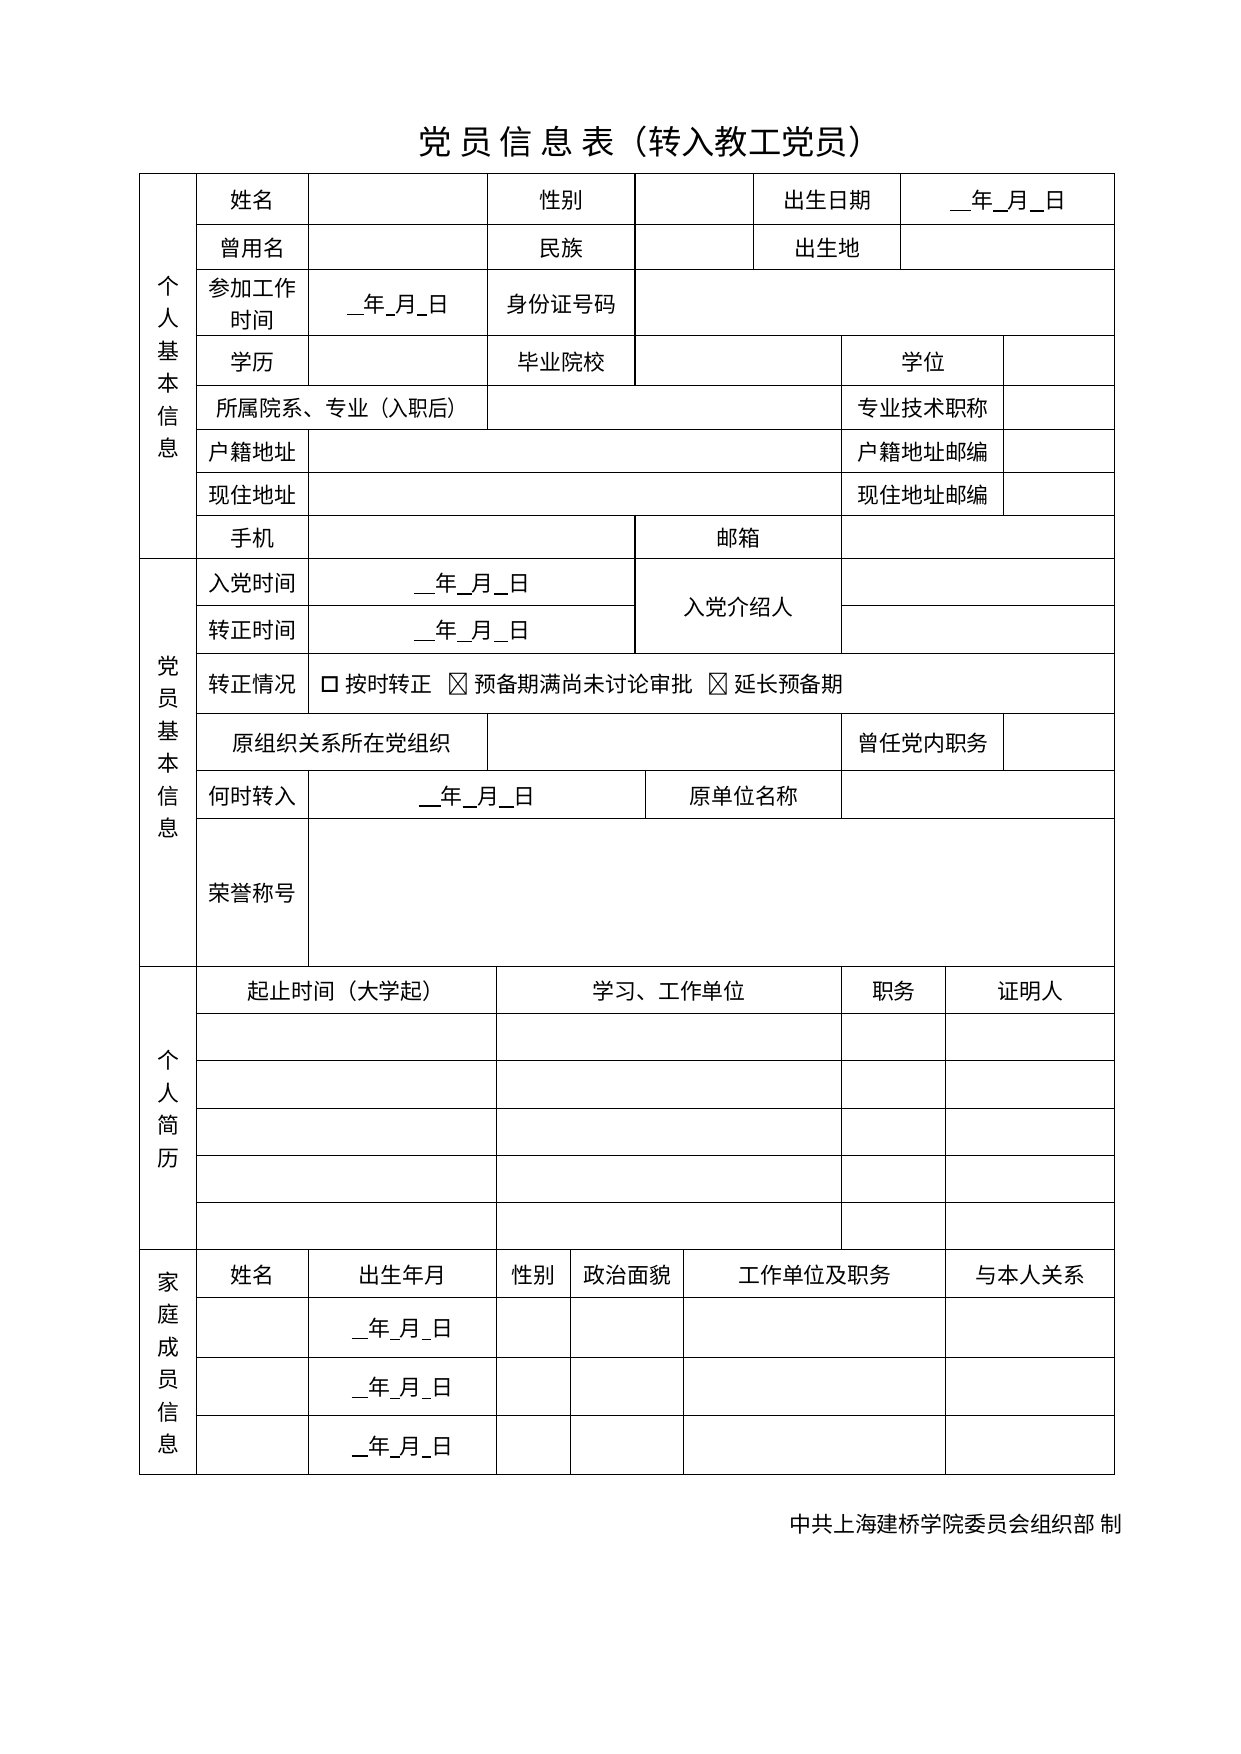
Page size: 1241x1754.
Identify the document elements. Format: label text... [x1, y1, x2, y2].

table_cell 民族 [488, 225, 634, 269]
table_cell [946, 1156, 1114, 1202]
table_header 性别 [488, 174, 634, 224]
table_cell 证明人 [946, 967, 1114, 1013]
table_cell [946, 1109, 1114, 1155]
table_cell [497, 1109, 841, 1155]
table_cell [842, 606, 1114, 652]
table_cell [488, 386, 841, 429]
table_cell [842, 1109, 945, 1155]
table_cell 入党时间 [197, 559, 308, 605]
table_cell [197, 1416, 308, 1473]
table_cell 党员基本信息 [140, 559, 196, 966]
table_cell [901, 225, 1114, 269]
table_cell 户籍地址邮编 [842, 430, 1003, 472]
table_header 姓名 [197, 174, 308, 224]
table_cell 户籍地址 [197, 430, 308, 472]
table_cell 家庭成员信息 [140, 1250, 196, 1473]
table_cell [309, 819, 1114, 966]
table_cell [497, 1298, 570, 1357]
table_cell 原组织关系所在党组织 [197, 714, 487, 770]
table_cell 原单位名称 [646, 771, 841, 818]
table_cell [1004, 430, 1114, 472]
table_cell 姓名 [197, 1250, 308, 1297]
table_cell [571, 1416, 683, 1473]
table_cell [842, 1014, 945, 1060]
table_cell [197, 1358, 308, 1415]
table_cell [488, 714, 841, 770]
table_cell 手机 [197, 516, 308, 558]
table_cell [946, 1203, 1114, 1249]
table_cell [842, 559, 1114, 605]
table_cell 年 月 日 [309, 270, 487, 335]
table_cell [1004, 714, 1114, 770]
table_cell [946, 1014, 1114, 1060]
table_cell [197, 1203, 496, 1249]
table_cell 何时转入 [197, 771, 308, 818]
table_cell [309, 430, 841, 472]
table_cell [1004, 386, 1114, 429]
table_cell 曾用名 [197, 225, 308, 269]
table_header [636, 174, 753, 224]
table_cell [842, 1203, 945, 1249]
table_cell 工作单位及职务 [684, 1250, 945, 1297]
table_cell 现住地址 [197, 473, 308, 514]
table_cell [636, 225, 753, 269]
table_cell 个人简历 [140, 967, 196, 1249]
table_cell 身份证号码 [488, 270, 634, 335]
table_cell 参加工作时间 [197, 270, 308, 335]
table_cell 年 月 日 [309, 606, 634, 652]
table_cell 性别 [497, 1250, 570, 1297]
table_cell [946, 1061, 1114, 1107]
table_cell 起止时间（大学起） [197, 967, 496, 1013]
table_cell 职务 [842, 967, 945, 1013]
table_cell [842, 516, 1114, 558]
table_cell 年 月 日 [309, 1358, 496, 1415]
table_header 年 月 日 [901, 174, 1114, 224]
table_cell 出生年月 [309, 1250, 496, 1297]
table_cell [197, 1014, 496, 1060]
table_cell [684, 1298, 945, 1357]
table_cell 与本人关系 [946, 1250, 1114, 1297]
table_cell [684, 1358, 945, 1415]
table_cell [309, 473, 841, 514]
table_cell [197, 1061, 496, 1107]
table_cell [497, 1014, 841, 1060]
table_cell 出生地 [754, 225, 900, 269]
table_cell [636, 336, 841, 384]
table_cell 转正时间 [197, 606, 308, 652]
table_cell [309, 225, 487, 269]
table_cell 学习、工作单位 [497, 967, 841, 1013]
table_cell [571, 1358, 683, 1415]
table_cell [497, 1416, 570, 1473]
table_header 个人基本信息 [140, 174, 196, 558]
table_cell [842, 1061, 945, 1107]
table_cell 转正情况 [197, 654, 308, 712]
table_cell [946, 1298, 1114, 1357]
table_cell [636, 270, 1114, 335]
table_cell 年 月 日 [309, 559, 634, 605]
table_header 出生日期 [754, 174, 900, 224]
table_cell 年 月 日 [309, 771, 645, 818]
table_cell [497, 1156, 841, 1202]
table_cell 毕业院校 [488, 336, 634, 384]
table_cell [842, 771, 1114, 818]
table_cell [571, 1298, 683, 1357]
table_cell [1004, 473, 1114, 514]
table_cell [309, 516, 634, 558]
table_cell 所属院系、专业（入职后） [197, 386, 487, 429]
table_cell [946, 1416, 1114, 1473]
table_cell [497, 1203, 841, 1249]
table_cell [842, 1156, 945, 1202]
text 党 员 信 息 表（转入教工党员） [177, 108, 1122, 173]
text 中共上海建桥学院委员会组织部 制 [177, 1507, 1122, 1539]
table_cell [497, 1358, 570, 1415]
table_cell 年 月 日 [309, 1298, 496, 1357]
table_cell [197, 1109, 496, 1155]
table_cell 邮箱 [636, 516, 841, 558]
table_cell [1004, 336, 1114, 384]
table_cell 荣誉称号 [197, 819, 308, 966]
table_cell [197, 1156, 496, 1202]
table_cell [309, 336, 487, 384]
table_cell 入党介绍人 [636, 559, 841, 652]
table_header [309, 174, 487, 224]
table_cell 学历 [197, 336, 308, 384]
table_cell [197, 1298, 308, 1357]
table_cell 现住地址邮编 [842, 473, 1003, 514]
table_cell 按时转正 预备期满尚未讨论审批 延长预备期 [309, 654, 1114, 712]
table_cell 专业技术职称 [842, 386, 1003, 429]
table_cell [684, 1416, 945, 1473]
table_cell 曾任党内职务 [842, 714, 1003, 770]
table_cell 年 月 日 [309, 1416, 496, 1473]
table_cell 学位 [842, 336, 1003, 384]
table_cell [946, 1358, 1114, 1415]
table_cell [497, 1061, 841, 1107]
table_cell 政治面貌 [571, 1250, 683, 1297]
